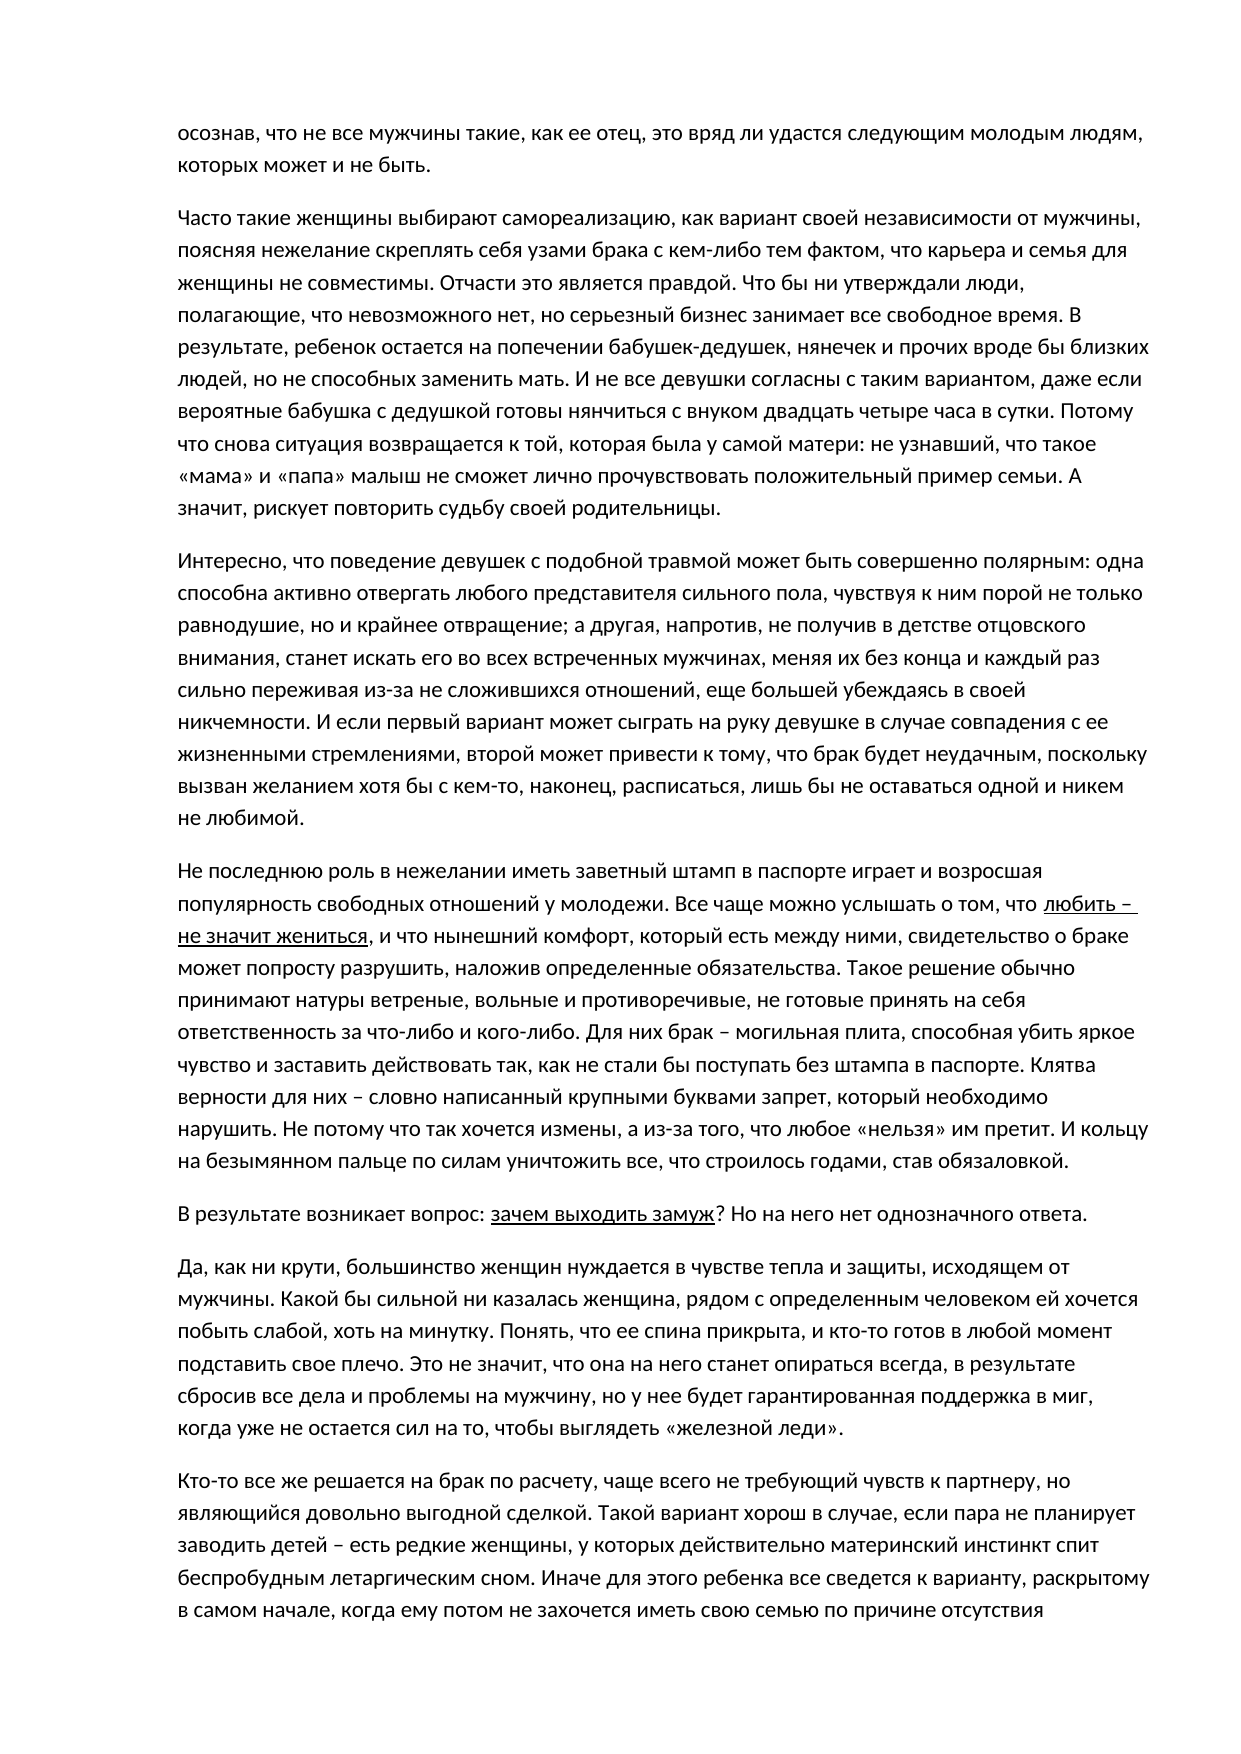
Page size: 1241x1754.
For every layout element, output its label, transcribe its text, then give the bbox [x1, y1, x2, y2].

text Да, как ни крути, большинство женщин нуждается в чувстве тепла и защиты, исходящем от мужчины. Какой бы сильной ни казалась женщина, рядом с определенным человеком ей хочется побыть слабой, хоть на минутку. Понять, что ее спина прикрыта, и кто-то готов в любой момент подставить свое плечо. Это не значит, что она на него станет опираться всегда, в результате сбросив все дела и проблемы на мужчину, но у нее будет гарантированная поддержка в миг, когда уже не остается сил на то, чтобы выглядеть «железной леди». [177, 1252, 1152, 1441]
text В результате возникает вопрос: зачем выходить замуж? Но на него нет однозначного ответа. [177, 1199, 1152, 1227]
text Интересно, что поведение девушек с подобной травмой может быть совершенно полярным: одна способна активно отвергать любого представителя сильного пола, чувствуя к ним порой не только равнодушие, но и крайнее отвращение; а другая, напротив, не получив в детстве отцовского внимания, станет искать его во всех встреченных мужчинах, меняя их без конца и каждый раз сильно переживая из-за не сложившихся отношений, еще большей убеждаясь в своей никчемности. И если первый вариант может сыграть на руку девушке в случае совпадения с ее жизненными стремлениями, второй может привести к тому, что брак будет неудачным, поскольку вызван желанием хотя бы с кем-то, наконец, расписаться, лишь бы не оставаться одной и никем не любимой. [177, 546, 1152, 832]
text Часто такие женщины выбирают самореализацию, как вариант своей независимости от мужчины, поясняя нежелание скреплять себя узами брака с кем-либо тем фактом, что карьера и семья для женщины не совместимы. Отчасти это является правдой. Что бы ни утверждали люди, полагающие, что невозможного нет, но серьезный бизнес занимает все свободное время. В результате, ребенок остается на попечении бабушек-дедушек, нянечек и прочих вроде бы близких людей, но не способных заменить мать. И не все девушки согласны с таким вариантом, даже если вероятные бабушка с дедушкой готовы нянчиться с внуком двадцать четыре часа в сутки. Потому что снова ситуация возвращается к той, которая была у самой матери: не узнавший, что такое «мама» и «папа» малыш не сможет лично прочувствовать положительный пример семьи. А значит, рискует повторить судьбу своей родительницы. [177, 203, 1152, 521]
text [177, 118, 1152, 178]
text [177, 1466, 1152, 1623]
text Не последнюю роль в нежелании иметь заветный штамп в паспорте играет и возросшая популярность свободных отношений у молодежи. Все чаще можно услышать о том, что любить – не значит жениться, и что нынешний комфорт, который есть между ними, свидетельство о браке может попросту разрушить, наложив определенные обязательства. Такое решение обычно принимают натуры ветреные, вольные и противоречивые, не готовые принять на себя ответственность за что-либо и кого-либо. Для них брак – могильная плита, способная убить яркое чувство и заставить действовать так, как не стали бы поступать без штампа в паспорте. Клятва верности для них – словно написанный крупными буквами запрет, который необходимо нарушить. Не потому что так хочется измены, а из-за того, что любое «нельзя» им претит. И кольцу на безымянном пальце по силам уничтожить все, что строилось годами, став обязаловкой. [177, 857, 1152, 1174]
